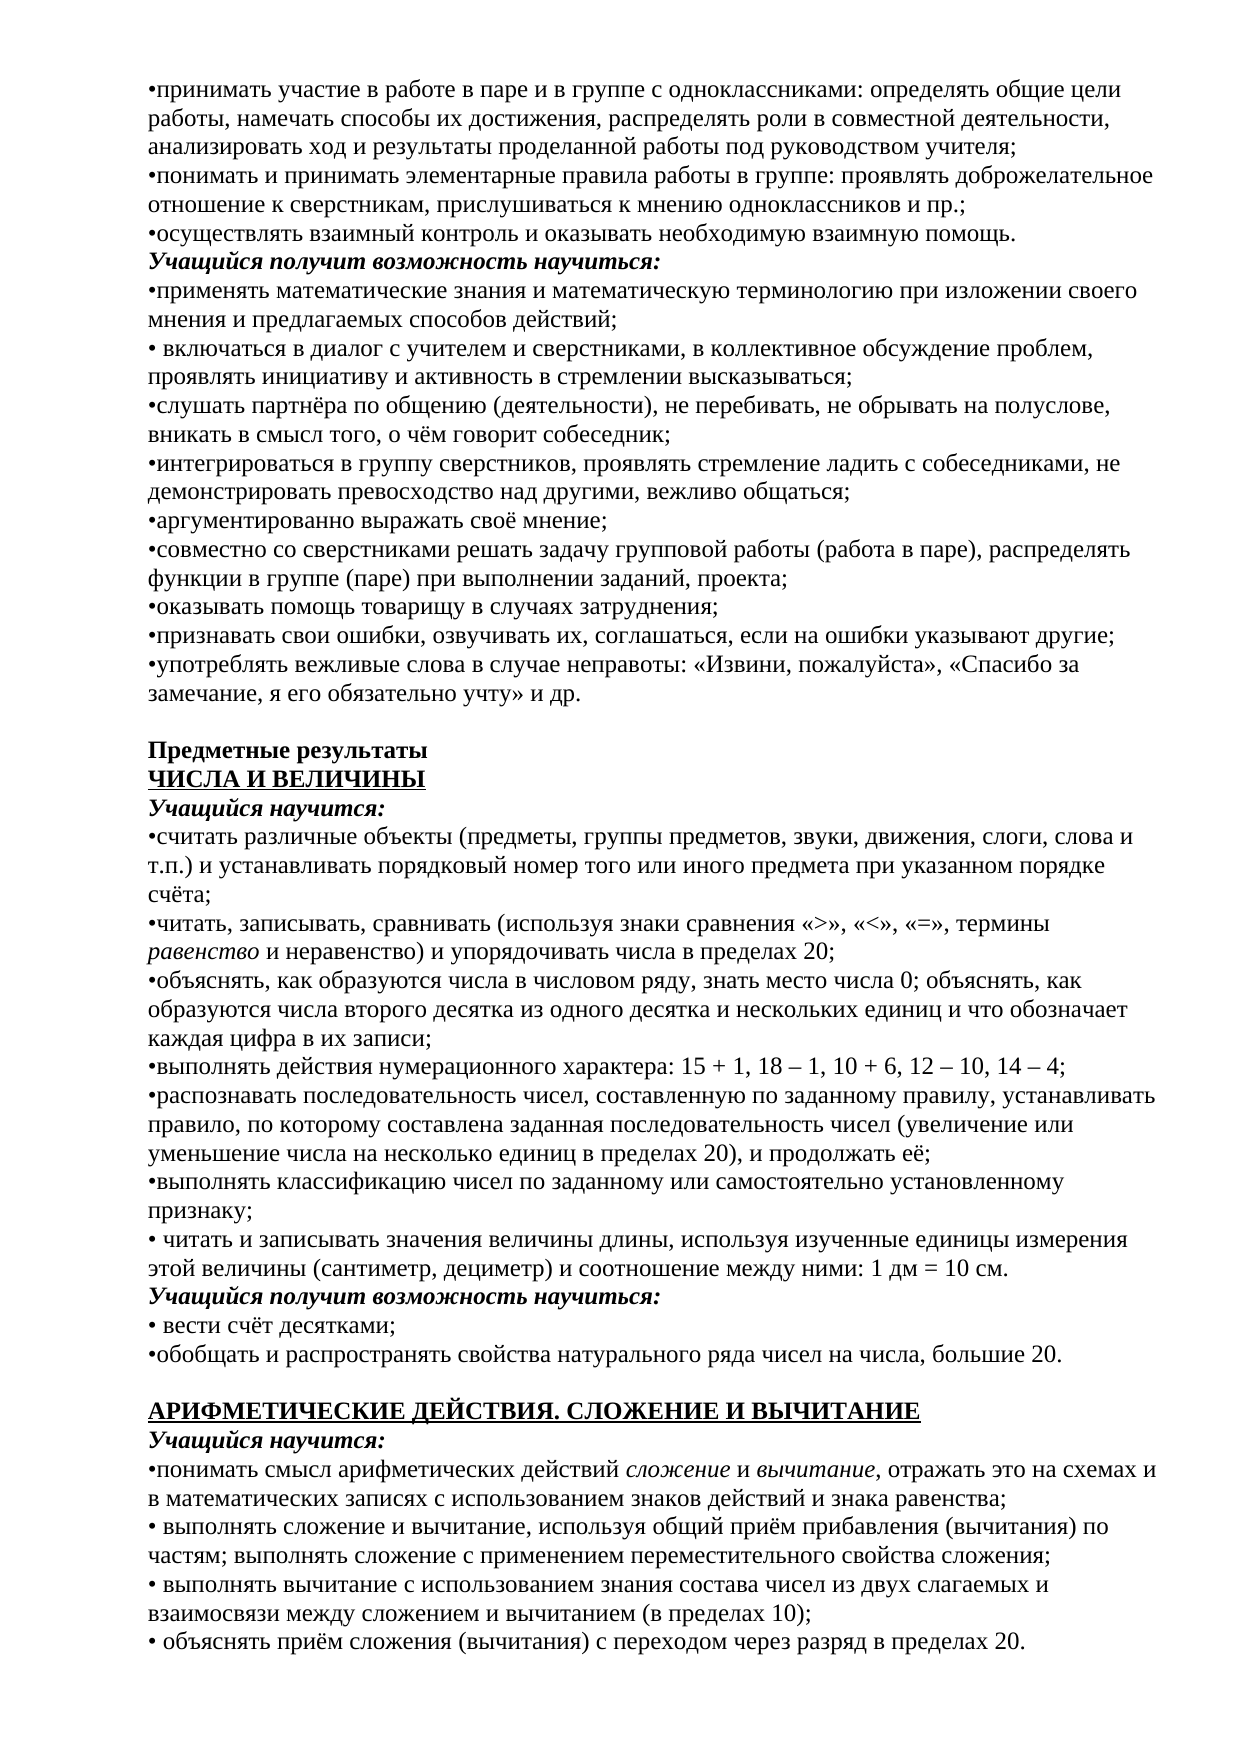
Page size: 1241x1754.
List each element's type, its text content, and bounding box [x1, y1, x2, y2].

text •обобщать и распространять свойства натурального ряда чисел на числа, большие 20. [148, 1339, 1167, 1368]
text • вести счёт десятками; [148, 1310, 1167, 1339]
text ЧИСЛА И ВЕЛИЧИНЫ [148, 764, 1167, 793]
text Учащийся научится: [148, 1425, 1167, 1454]
text • включаться в диалог с учителем и сверстниками, в коллективное обсуждение проблем, проявлять инициативу и активность в стремлении высказываться; [148, 333, 1167, 390]
text • читать и записывать значения величины длины, используя изученные единицы измерения этой величины (сантиметр, дециметр) и соотношение между ними: 1 дм = 10 см. [148, 1224, 1167, 1281]
text •выполнять действия нумерационного характера: 15 + 1, 18 – 1, 10 + 6, 12 – 10, 14 – 4; [148, 1051, 1167, 1080]
text Учащийся получит возможность научиться: [148, 246, 1167, 275]
text •считать различные объекты (предметы, группы предметов, звуки, движения, слоги, слова и т.п.) и устанавливать порядковый номер того или иного предмета при указанном порядке счёта; [148, 821, 1167, 908]
text •признавать свои ошибки, озвучивать их, соглашаться, если на ошибки указывают другие; [148, 620, 1167, 649]
text •объяснять, как образуются числа в числовом ряду, знать место числа 0; объяснять, как образуются числа второго десятка из одного десятка и нескольких единиц и что обозначает каждая цифра в их записи; [148, 965, 1167, 1051]
text •слушать партнёра по общению (деятельности), не перебивать, не обрывать на полуслове, вникать в смысл того, о чём говорит собеседник; [148, 390, 1167, 448]
text •применять математические знания и математическую терминологию при изложении своего мнения и предлагаемых способов действий; [148, 275, 1167, 333]
text Учащийся научится: [148, 793, 1167, 821]
text •принимать участие в работе в паре и в группе с одноклассниками: определять общие цели работы, намечать способы их достижения, распределять роли в совместной деятельности, анализировать ход и результаты проделанной работы под руководством учителя; [148, 74, 1167, 160]
text •выполнять классификацию чисел по заданному или самостоятельно установленному признаку; [148, 1166, 1167, 1224]
text АРИФМЕТИЧЕСКИЕ ДЕЙСТВИЯ. СЛОЖЕНИЕ И ВЫЧИТАНИЕ [148, 1396, 1167, 1425]
text • выполнять сложение и вычитание, используя общий приём прибавления (вычитания) по частям; выполнять сложение с применением переместительного свойства сложения; [148, 1511, 1167, 1569]
text •оказывать помощь товарищу в случаях затруднения; [148, 591, 1167, 620]
text •интегрироваться в группу сверстников, проявлять стремление ладить с собеседниками, не демонстрировать превосходство над другими, вежливо общаться; [148, 448, 1167, 505]
text •осуществлять взаимный контроль и оказывать необходимую взаимную помощь. [148, 218, 1167, 246]
text Предметные результаты [148, 735, 1167, 764]
text •понимать смысл арифметических действий сложение и вычитание, отражать это на схемах и в математических записях с использованием знаков действий и знака равенства; [148, 1454, 1167, 1511]
text •употреблять вежливые слова в случае неправоты: «Извини, пожалуйста», «Спасибо за замечание, я его обязательно учту» и др. [148, 649, 1167, 706]
text •читать, записывать, сравнивать (используя знаки сравнения «>», «<», «=», термины равенство и неравенство) и упорядочивать числа в пределах 20; [148, 908, 1167, 965]
text •совместно со сверстниками решать задачу групповой работы (работа в паре), распределять функции в группе (паре) при выполнении заданий, проекта; [148, 534, 1167, 591]
text • объяснять приём сложения (вычитания) с переходом через разряд в пределах 20. [148, 1626, 1167, 1655]
text •понимать и принимать элементарные правила работы в группе: проявлять доброжелательное отношение к сверстникам, прислушиваться к мнению одноклассников и пр.; [148, 160, 1167, 218]
text •аргументированно выражать своё мнение; [148, 505, 1167, 534]
text Учащийся получит возможность научиться: [148, 1281, 1167, 1310]
text • выполнять вычитание с использованием знания состава чисел из двух слагаемых и взаимосвязи между сложением и вычитанием (в пределах 10); [148, 1569, 1167, 1626]
text •распознавать последовательность чисел, составленную по заданному правилу, устанавливать правило, по которому составлена заданная последовательность чисел (увеличение или уменьшение числа на несколько единиц в пределах 20), и продолжать её; [148, 1080, 1167, 1166]
